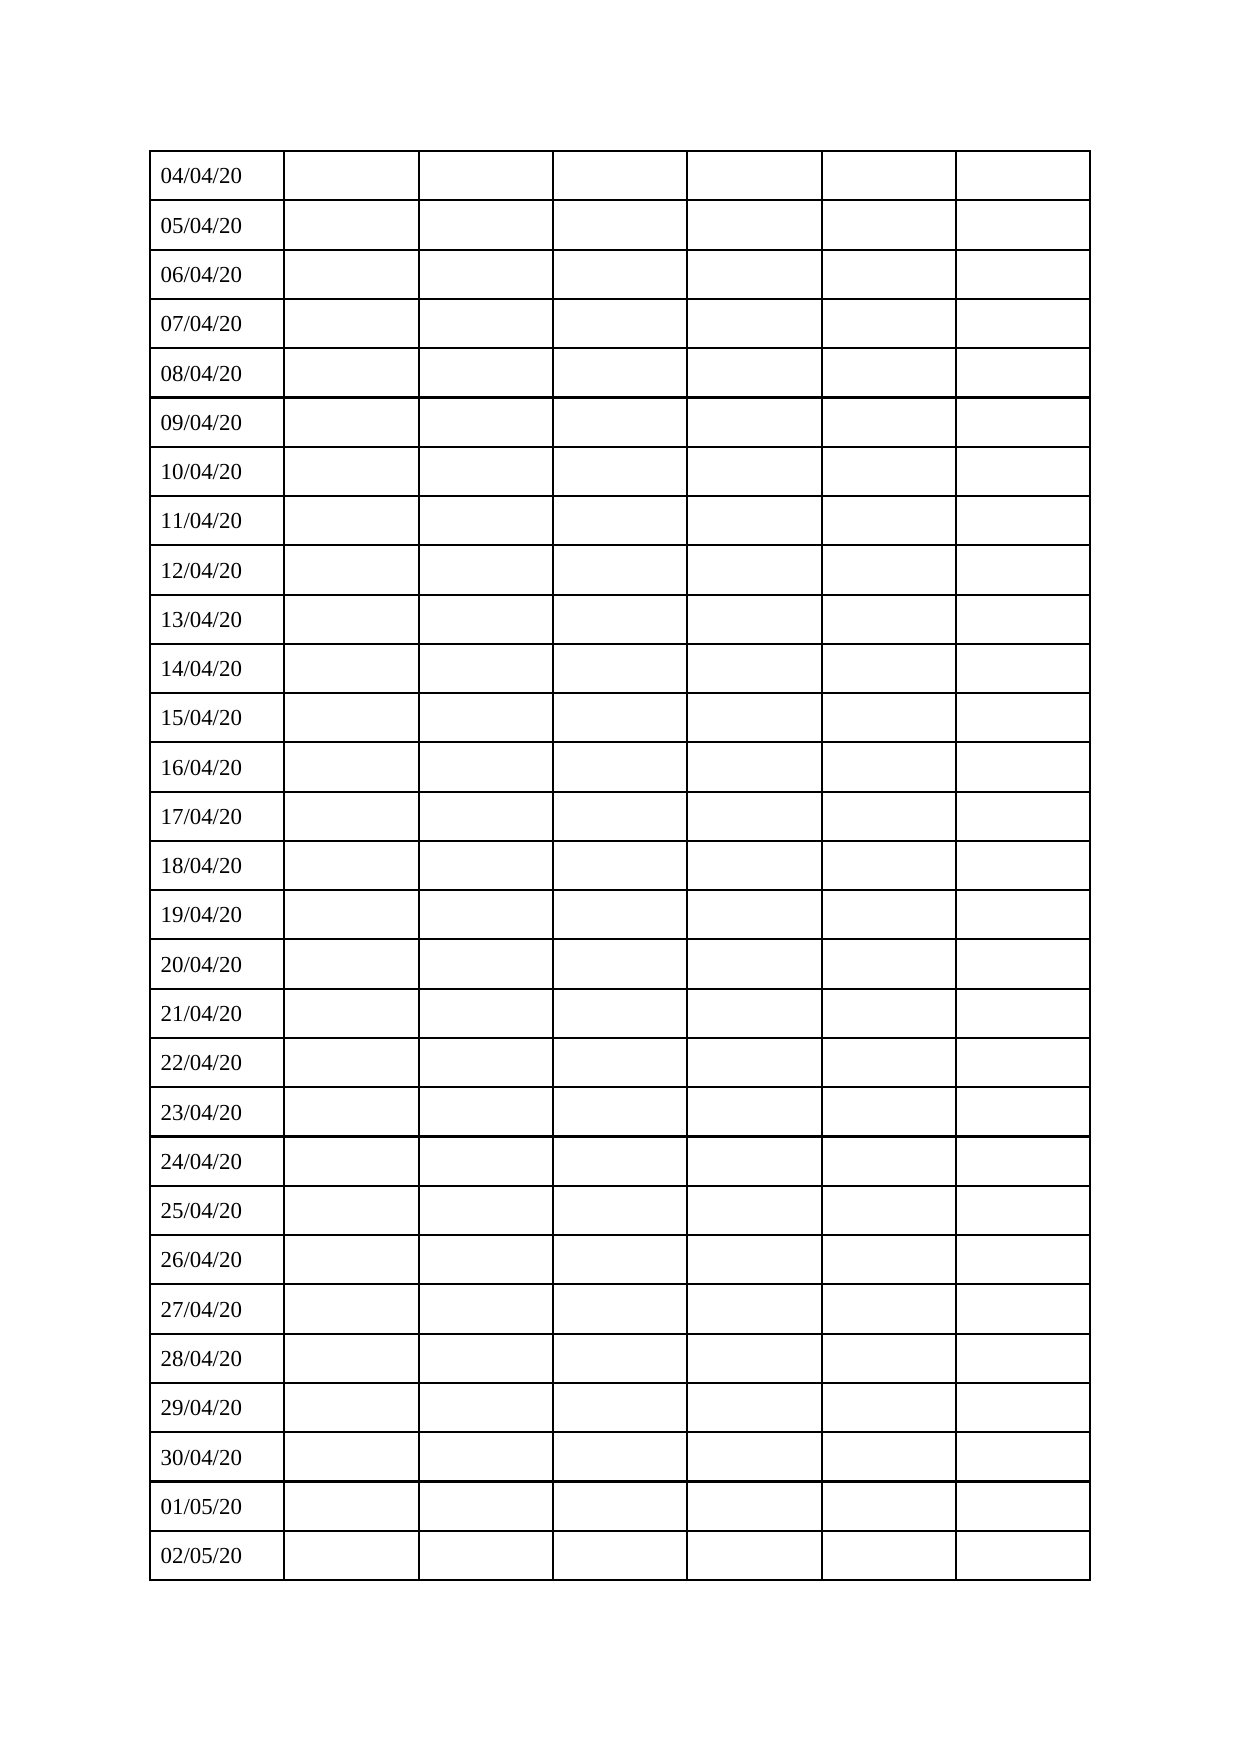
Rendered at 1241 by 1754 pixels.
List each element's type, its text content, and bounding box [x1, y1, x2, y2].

table_cell [688, 1285, 821, 1332]
table_cell [285, 399, 418, 446]
table_cell [823, 1285, 955, 1332]
table_cell [823, 1138, 955, 1185]
table_cell [688, 990, 821, 1037]
table_cell [285, 694, 418, 741]
table_cell [688, 1433, 821, 1480]
table_cell 21/04/20 [151, 990, 283, 1037]
table_cell [554, 645, 686, 692]
table_cell 10/04/20 [151, 448, 283, 495]
table_cell [285, 349, 418, 396]
table_cell [420, 1285, 552, 1332]
table_cell [420, 1088, 552, 1135]
table_cell [688, 1138, 821, 1185]
table_cell 11/04/20 [151, 497, 283, 544]
table_cell [957, 1088, 1089, 1135]
table_cell [285, 1039, 418, 1086]
table_cell [957, 1039, 1089, 1086]
table_cell [823, 645, 955, 692]
table_cell 30/04/20 [151, 1433, 283, 1480]
table_cell [285, 300, 418, 347]
table_cell [285, 743, 418, 791]
table_cell [823, 1187, 955, 1234]
table_cell [420, 842, 552, 889]
table_cell [420, 448, 552, 495]
table_cell [285, 497, 418, 544]
table_cell [957, 891, 1089, 938]
table_cell 08/04/20 [151, 349, 283, 396]
table_cell [957, 1187, 1089, 1234]
table_cell [688, 1532, 821, 1579]
table_cell [420, 152, 552, 199]
table_cell [420, 201, 552, 248]
table_cell [957, 300, 1089, 347]
table_cell [420, 596, 552, 643]
table_cell [285, 1433, 418, 1480]
table_cell [688, 448, 821, 495]
table_cell 02/05/20 [151, 1532, 283, 1579]
table_cell [554, 1335, 686, 1382]
table_cell [957, 990, 1089, 1037]
table_cell [688, 1187, 821, 1234]
table_cell [823, 1433, 955, 1480]
table_cell 19/04/20 [151, 891, 283, 938]
table_cell [823, 300, 955, 347]
table_cell [554, 891, 686, 938]
table_cell [554, 694, 686, 741]
table_cell [420, 1335, 552, 1382]
table_cell [957, 546, 1089, 593]
table_cell [688, 842, 821, 889]
table_cell [554, 1088, 686, 1135]
table_cell 14/04/20 [151, 645, 283, 692]
table_cell 24/04/20 [151, 1138, 283, 1185]
table_cell [554, 201, 686, 248]
table_cell [420, 940, 552, 988]
table_cell [285, 842, 418, 889]
table_cell 06/04/20 [151, 251, 283, 298]
table_cell [688, 349, 821, 396]
table_cell [554, 251, 686, 298]
table_cell [420, 793, 552, 840]
table_cell [688, 399, 821, 446]
table_cell [957, 940, 1089, 988]
table_cell [957, 1285, 1089, 1332]
table_cell [420, 251, 552, 298]
table_cell [823, 891, 955, 938]
table_cell [285, 1285, 418, 1332]
table_cell 27/04/20 [151, 1285, 283, 1332]
table_cell [554, 1384, 686, 1431]
table_cell [554, 1187, 686, 1234]
table_cell [554, 152, 686, 199]
table_cell [688, 497, 821, 544]
table_cell [285, 152, 418, 199]
table_cell [420, 1187, 552, 1234]
table_cell 15/04/20 [151, 694, 283, 741]
table_cell 17/04/20 [151, 793, 283, 840]
table_cell [554, 448, 686, 495]
table_cell [688, 1236, 821, 1283]
table_cell 16/04/20 [151, 743, 283, 791]
table_cell [688, 1039, 821, 1086]
table_cell 25/04/20 [151, 1187, 283, 1234]
table_cell [823, 1088, 955, 1135]
table_cell [688, 596, 821, 643]
table_cell [554, 546, 686, 593]
table_cell [823, 497, 955, 544]
table_cell 22/04/20 [151, 1039, 283, 1086]
table_cell [420, 546, 552, 593]
table_cell [420, 645, 552, 692]
table_cell [957, 349, 1089, 396]
table_cell [420, 1433, 552, 1480]
table_cell [957, 201, 1089, 248]
table_cell [957, 842, 1089, 889]
table_cell 12/04/20 [151, 546, 283, 593]
table_cell [285, 1138, 418, 1185]
table_cell [420, 349, 552, 396]
table_cell [823, 842, 955, 889]
table_cell [554, 1236, 686, 1283]
table_cell 28/04/20 [151, 1335, 283, 1382]
table_cell [285, 645, 418, 692]
table_cell [823, 546, 955, 593]
table_cell [554, 349, 686, 396]
table_cell [957, 1483, 1089, 1529]
table_cell [554, 596, 686, 643]
table_cell [688, 743, 821, 791]
table_cell [957, 251, 1089, 298]
table_cell [420, 399, 552, 446]
table_cell [285, 201, 418, 248]
table_cell [688, 546, 821, 593]
table_cell [823, 201, 955, 248]
table_cell [957, 1335, 1089, 1382]
table_cell [688, 694, 821, 741]
table_cell [285, 1088, 418, 1135]
table_cell [823, 251, 955, 298]
table_cell [285, 1384, 418, 1431]
table_cell [823, 793, 955, 840]
table_cell [957, 448, 1089, 495]
table_cell [688, 1335, 821, 1382]
table_cell [688, 891, 821, 938]
table_cell [554, 842, 686, 889]
table_cell [285, 793, 418, 840]
table_cell [420, 1138, 552, 1185]
table_cell [823, 1236, 955, 1283]
table_cell [688, 251, 821, 298]
table_cell [823, 399, 955, 446]
table_cell [688, 152, 821, 199]
table_cell [957, 1532, 1089, 1579]
table_cell [823, 1532, 955, 1579]
table_cell [554, 300, 686, 347]
table_cell [554, 1483, 686, 1529]
table_cell [688, 793, 821, 840]
table_cell [285, 891, 418, 938]
table_cell [957, 694, 1089, 741]
table_cell [420, 1532, 552, 1579]
table_cell [823, 990, 955, 1037]
table_cell [823, 349, 955, 396]
table_cell [688, 201, 821, 248]
table_cell [688, 300, 821, 347]
table_cell [823, 1039, 955, 1086]
table_cell [823, 1384, 955, 1431]
table_cell [554, 497, 686, 544]
table_cell [285, 940, 418, 988]
table_cell [554, 1285, 686, 1332]
table_cell [285, 448, 418, 495]
table_cell [285, 1483, 418, 1529]
table_cell [957, 743, 1089, 791]
table_cell [823, 743, 955, 791]
table_cell [420, 1384, 552, 1431]
table_cell [554, 1532, 686, 1579]
table_cell [420, 990, 552, 1037]
table_cell 13/04/20 [151, 596, 283, 643]
table_cell [420, 300, 552, 347]
table_cell 29/04/20 [151, 1384, 283, 1431]
table_cell [285, 1532, 418, 1579]
table_cell [688, 1384, 821, 1431]
table_cell [420, 743, 552, 791]
table_cell [823, 448, 955, 495]
table_cell [285, 596, 418, 643]
table_cell [554, 743, 686, 791]
table_cell [688, 1088, 821, 1135]
table_cell [554, 1039, 686, 1086]
table_cell [957, 1138, 1089, 1185]
table_cell [420, 1483, 552, 1529]
table_cell [957, 1433, 1089, 1480]
table_cell [285, 990, 418, 1037]
table_cell [285, 1187, 418, 1234]
table_cell [554, 940, 686, 988]
table_cell [554, 1138, 686, 1185]
table_cell 04/04/20 [151, 152, 283, 199]
table_cell [957, 1384, 1089, 1431]
table_cell [285, 1236, 418, 1283]
table_cell 18/04/20 [151, 842, 283, 889]
table_cell 07/04/20 [151, 300, 283, 347]
table_cell [823, 596, 955, 643]
table_cell [420, 497, 552, 544]
table_cell [957, 497, 1089, 544]
table_cell [823, 1335, 955, 1382]
table_cell [957, 793, 1089, 840]
table_cell [420, 1236, 552, 1283]
table_cell 05/04/20 [151, 201, 283, 248]
table_cell [285, 251, 418, 298]
table_cell [688, 940, 821, 988]
table_cell [957, 645, 1089, 692]
table_cell [554, 990, 686, 1037]
table_cell [823, 940, 955, 988]
table_cell [554, 793, 686, 840]
table_cell [823, 1483, 955, 1529]
table_cell [285, 1335, 418, 1382]
table_cell 23/04/20 [151, 1088, 283, 1135]
table_cell [420, 1039, 552, 1086]
table_cell [688, 1483, 821, 1529]
table_cell [957, 596, 1089, 643]
table_cell [823, 694, 955, 741]
table_cell 09/04/20 [151, 399, 283, 446]
table_cell [420, 891, 552, 938]
table_cell 20/04/20 [151, 940, 283, 988]
table_cell 01/05/20 [151, 1483, 283, 1529]
table_cell [420, 694, 552, 741]
table_cell [957, 399, 1089, 446]
table_cell [957, 152, 1089, 199]
table_cell 26/04/20 [151, 1236, 283, 1283]
table_cell [554, 399, 686, 446]
table_cell [285, 546, 418, 593]
table_cell [957, 1236, 1089, 1283]
table_cell [688, 645, 821, 692]
table_cell [554, 1433, 686, 1480]
table_cell [823, 152, 955, 199]
